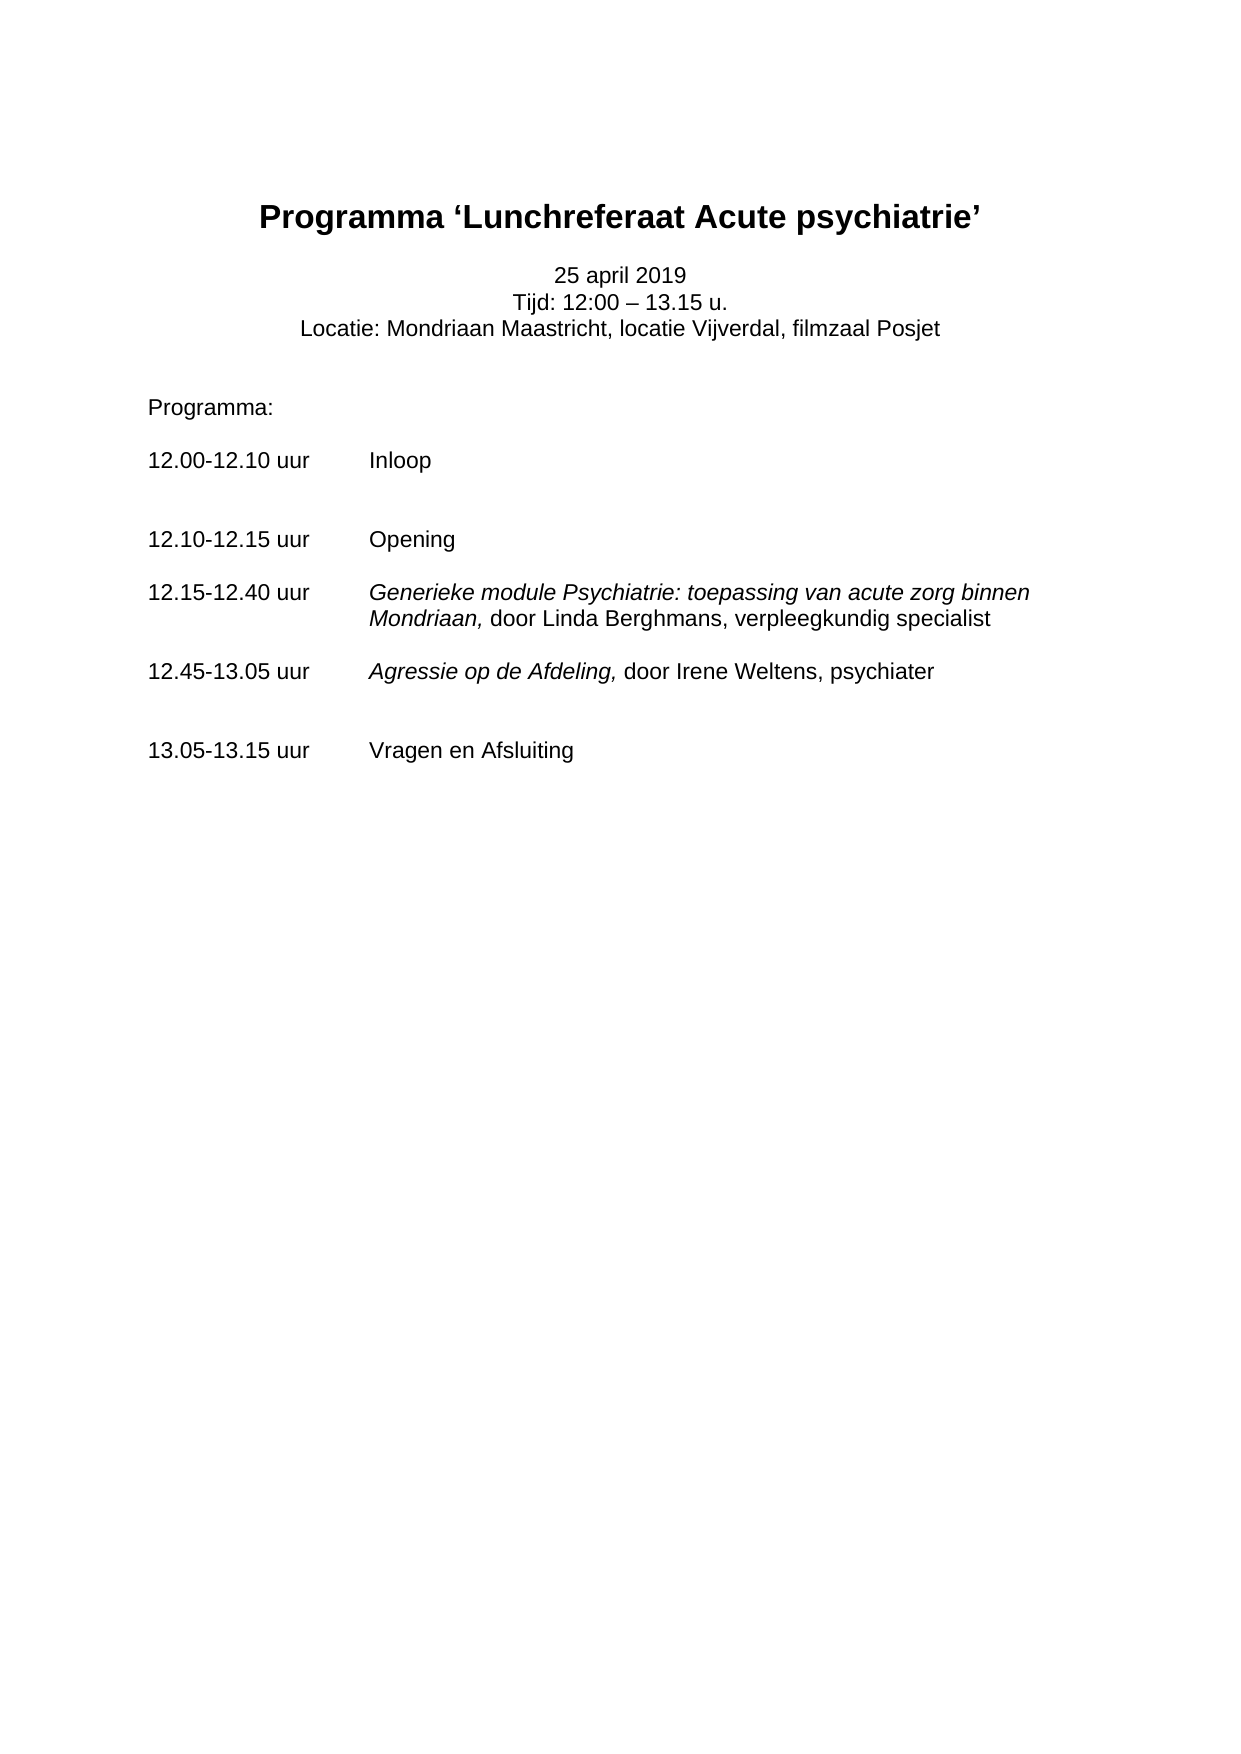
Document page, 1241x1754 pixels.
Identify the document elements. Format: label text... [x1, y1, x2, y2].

subtitle Programma ‘Lunchreferaat Acute psychiatrie’ [148, 198, 1093, 236]
text Locatie: Mondriaan Maastricht, locatie Vijverdal, filmzaal Posjet [148, 315, 1093, 341]
text 25 april 2019 [148, 262, 1093, 289]
text 12.00-12.10 uur Inloop [148, 447, 1093, 499]
text 12.15-12.40 uur Generieke module Psychiatrie: toepassing van acute zorg binnen Mondriaan, door Linda Berghmans, verpleegkundig specialist [148, 579, 1093, 631]
text Tijd: 12:00 – 13.15 u. [148, 289, 1093, 315]
text 12.10-12.15 uur Opening [148, 526, 1093, 552]
text 12.45-13.05 uur Agressie op de Afdeling, door Irene Weltens, psychiater [148, 658, 1093, 684]
text 13.05-13.15 uur Vragen en Afsluiting [148, 737, 1093, 763]
text Programma: [148, 394, 1093, 421]
